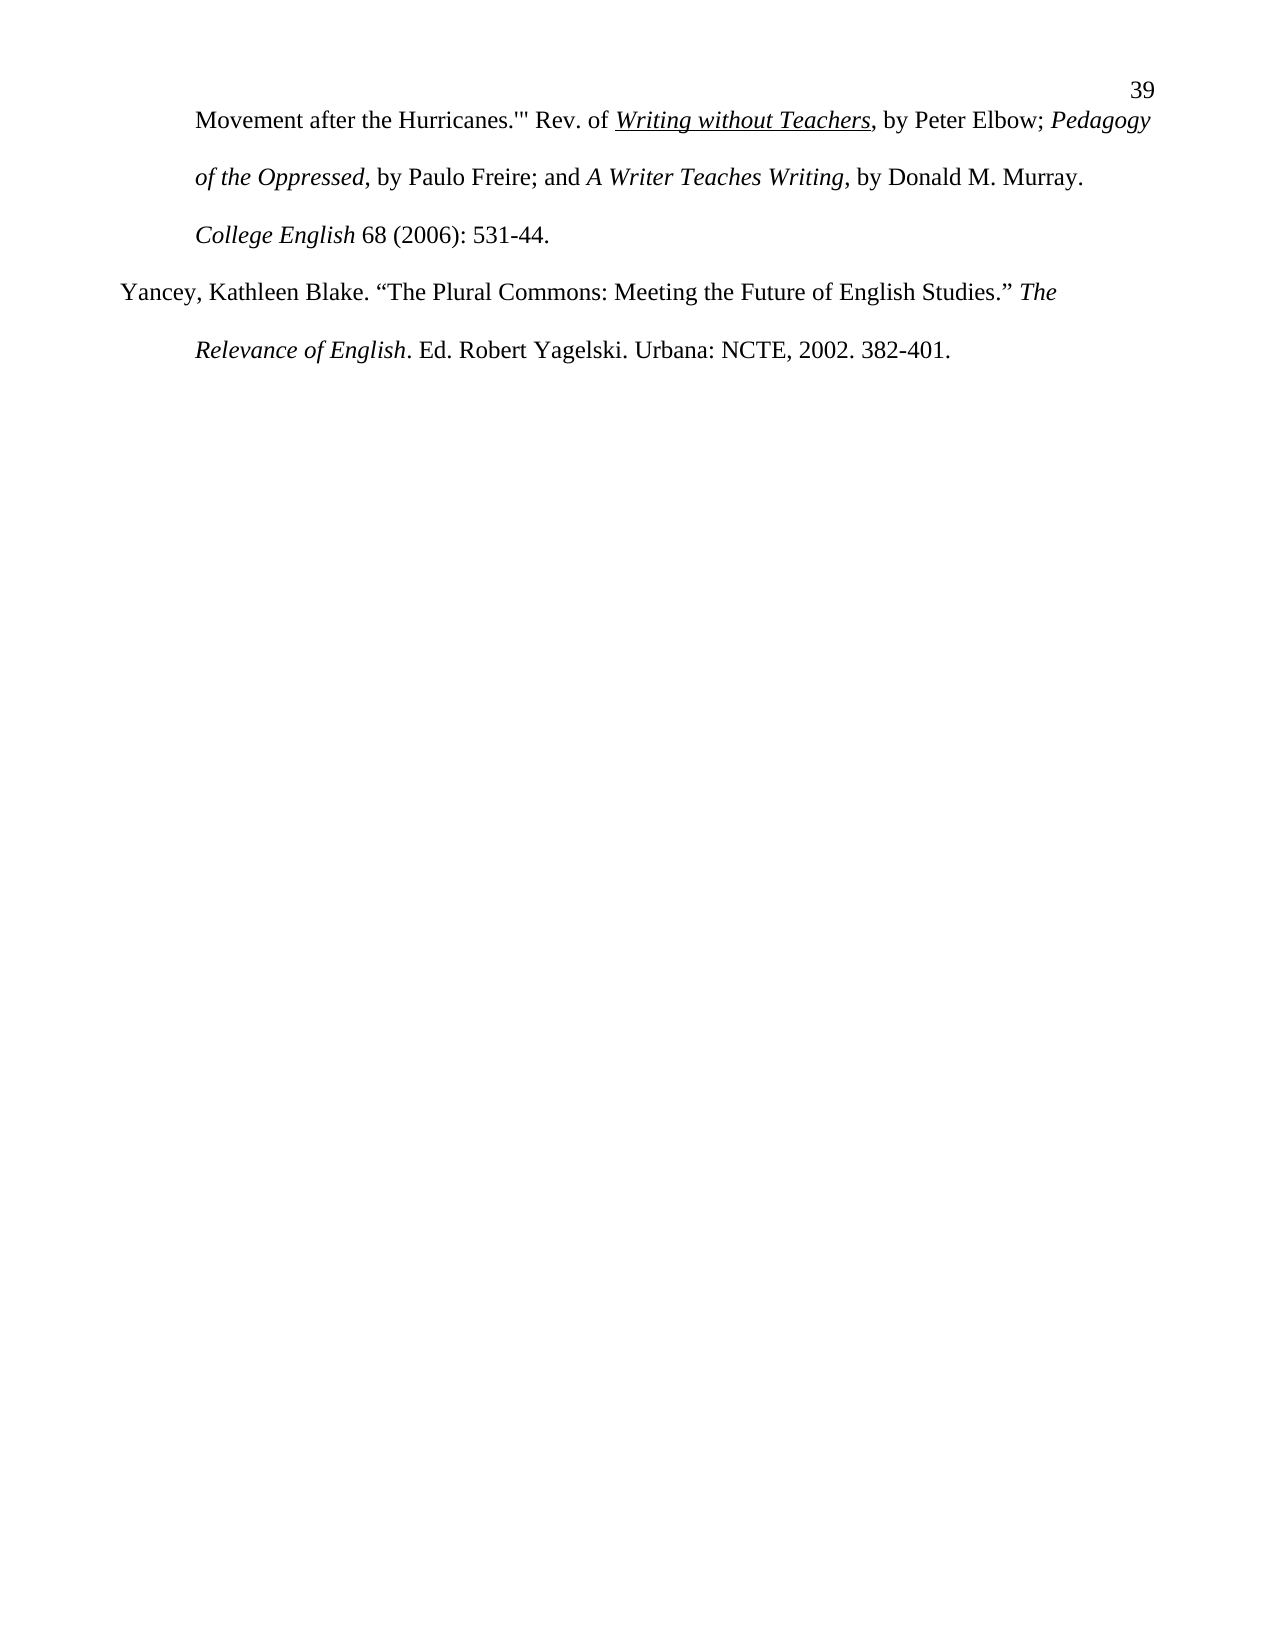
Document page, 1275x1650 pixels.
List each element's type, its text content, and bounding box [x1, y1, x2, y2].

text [120, 105, 1155, 249]
text Yancey, Kathleen Blake. “The Plural Commons: Meeting the Future of English Studies.” The Relevance of English. Ed. Robert Yagelski. Urbana: NCTE, 2002. 382-401. [120, 277, 1155, 364]
